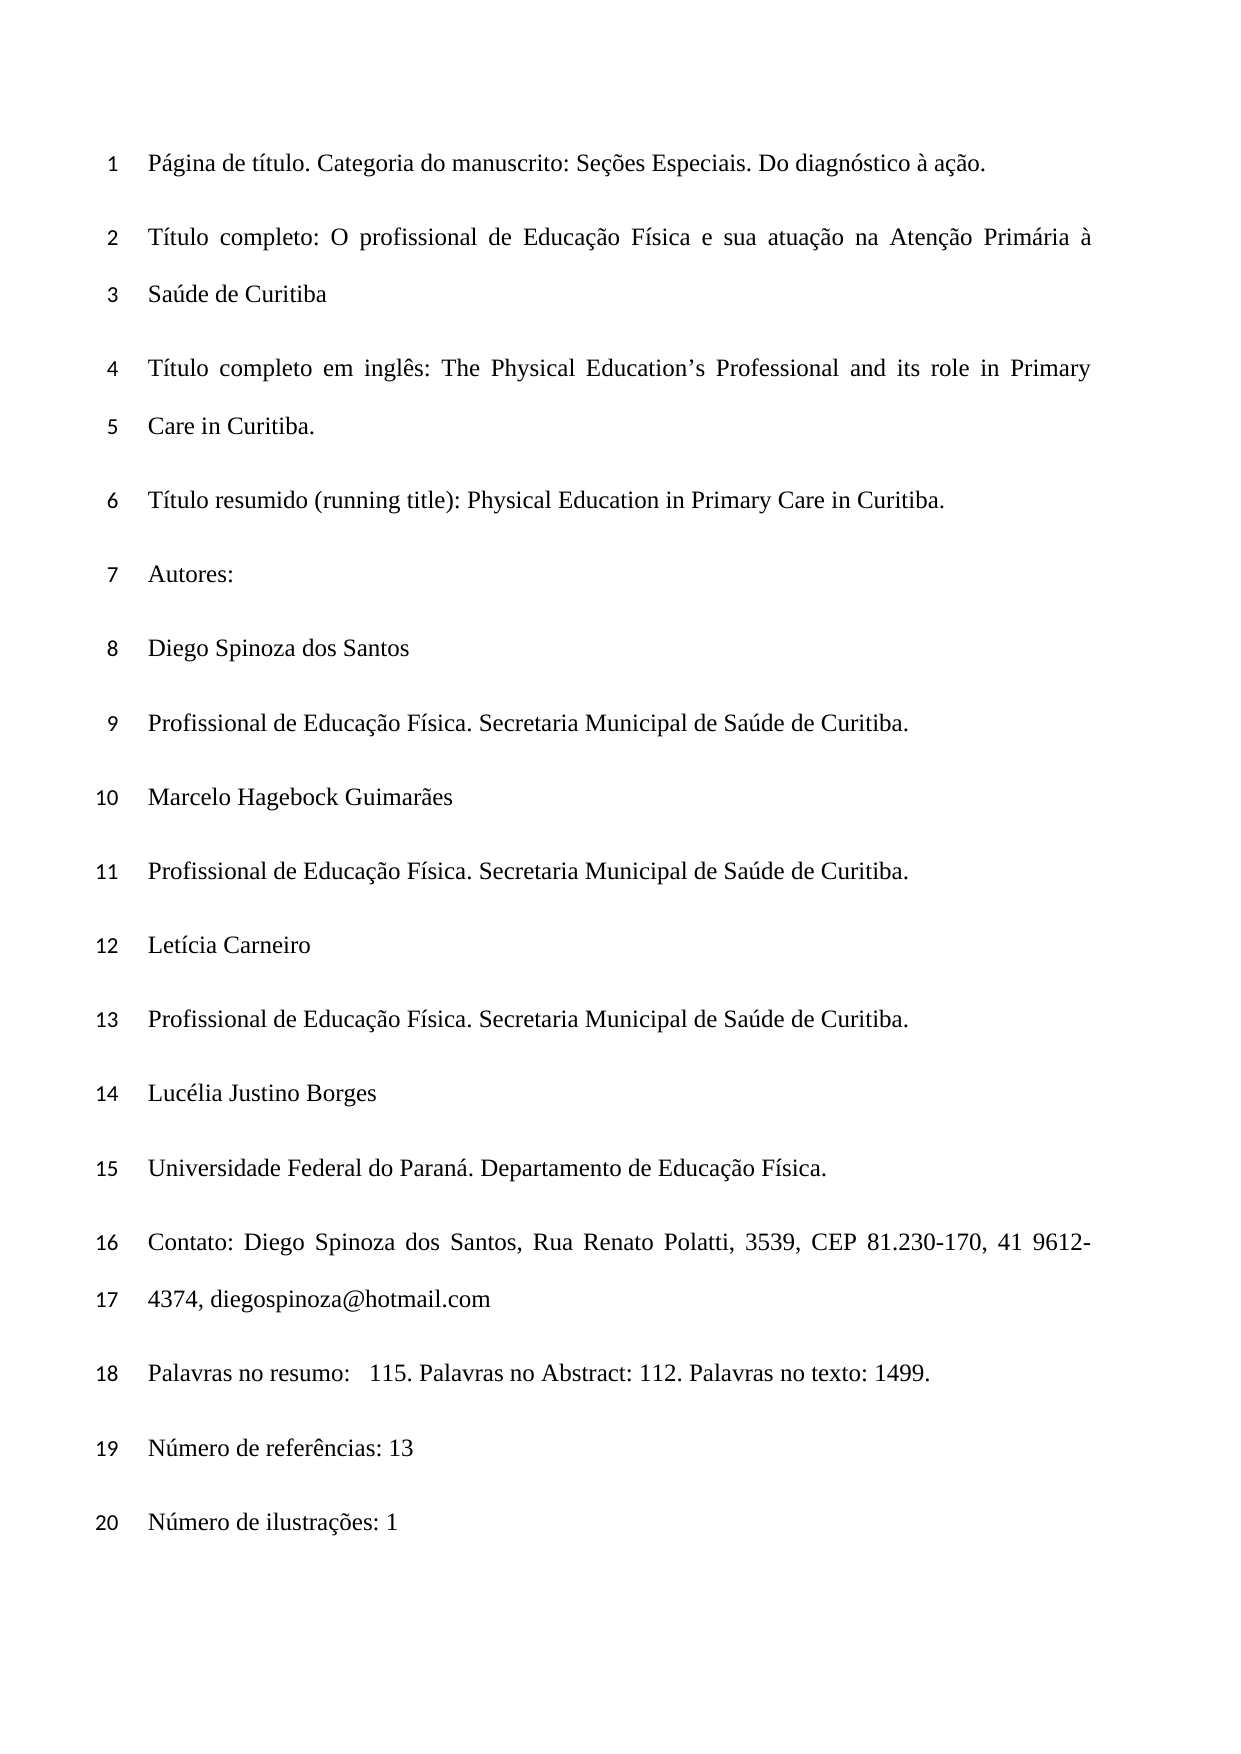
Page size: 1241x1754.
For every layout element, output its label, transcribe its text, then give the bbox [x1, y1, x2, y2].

text Número de referências: 13 [148, 1433, 1092, 1461]
text Profissional de Educação Física. Secretaria Municipal de Saúde de Curitiba. [148, 708, 1092, 736]
text Diego Spinoza dos Santos [148, 633, 1092, 662]
text Letícia Carneiro [148, 930, 1092, 959]
text Palavras no resumo: 115. Palavras no Abstract: 112. Palavras no texto: 1499. [148, 1358, 1092, 1387]
text Título completo em inglês: The Physical Education’s Professional and its role in Primary Care in Curitiba. [148, 353, 1092, 440]
text Lucélia Justino Borges [148, 1078, 1092, 1107]
text Título completo: O profissional de Educação Física e sua atuação na Atenção Primária à Saúde de Curitiba [148, 222, 1092, 308]
text Contato: Diego Spinoza dos Santos, Rua Renato Polatti, 3539, CEP 81.230-170, 41 9612-4374, diegospinoza@hotmail.com [148, 1227, 1092, 1313]
text Título resumido (running title): Physical Education in Primary Care in Curitiba. [148, 485, 1092, 514]
text Autores: [148, 559, 1092, 588]
text Profissional de Educação Física. Secretaria Municipal de Saúde de Curitiba. [148, 1004, 1092, 1033]
text Número de ilustrações: 1 [148, 1507, 1092, 1536]
text Página de título. Categoria do manuscrito: Seções Especiais. Do diagnóstico à ação. [148, 148, 1092, 176]
text Profissional de Educação Física. Secretaria Municipal de Saúde de Curitiba. [148, 856, 1092, 885]
text Marcelo Hagebock Guimarães [148, 782, 1092, 811]
text Universidade Federal do Paraná. Departamento de Educação Física. [148, 1153, 1092, 1181]
